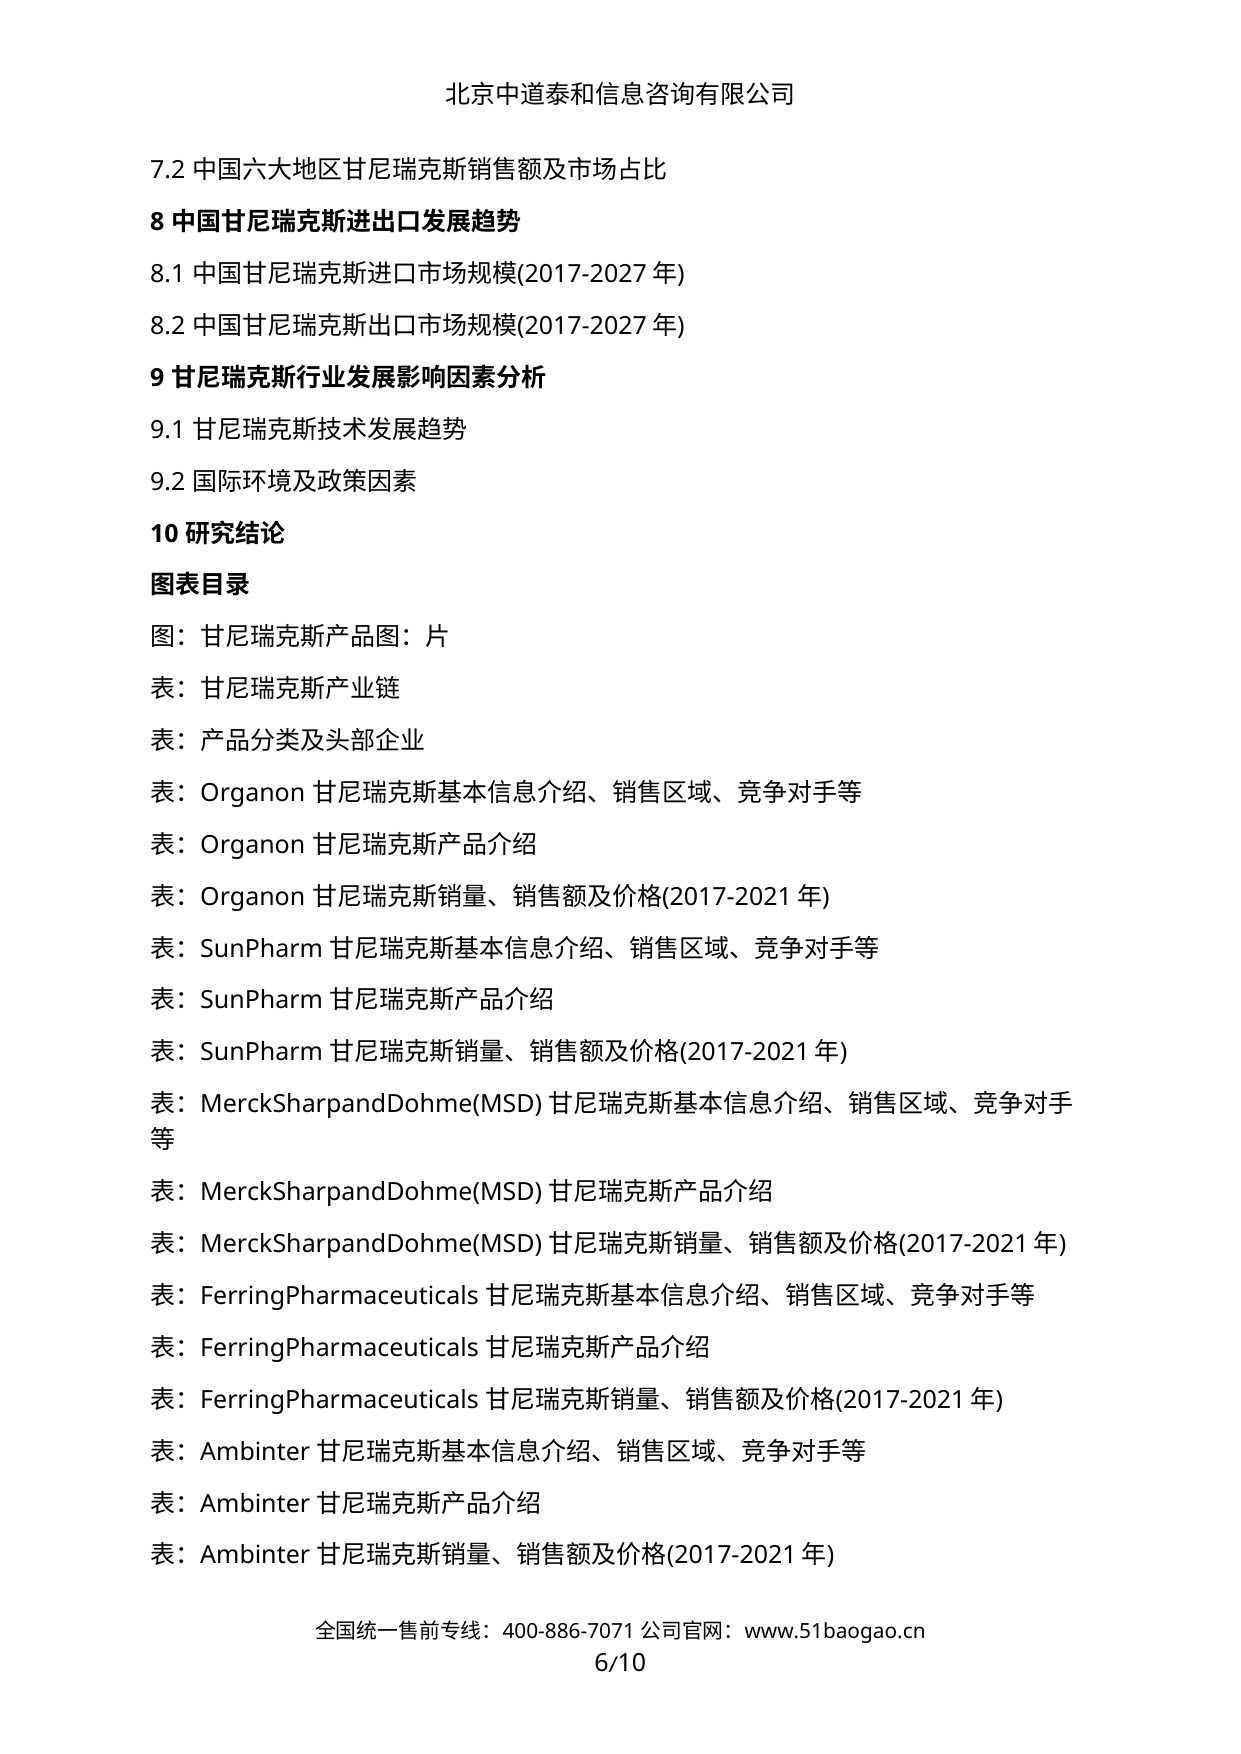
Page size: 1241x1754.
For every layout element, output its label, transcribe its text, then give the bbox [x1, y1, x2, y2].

text 8 中国甘尼瑞克斯进出口发展趋势 [150, 202, 1090, 238]
text 表：SunPharm 甘尼瑞克斯基本信息介绍、销售区域、竞争对手等 [150, 928, 1090, 964]
text 9.1 甘尼瑞克斯技术发展趋势 [150, 409, 1090, 446]
text 表：甘尼瑞克斯产业链 [150, 669, 1090, 705]
text 表：Ambinter 甘尼瑞克斯基本信息介绍、销售区域、竞争对手等 [150, 1431, 1090, 1467]
text 9.2 国际环境及政策因素 [150, 461, 1090, 497]
text 表：SunPharm 甘尼瑞克斯销量、销售额及价格(2017-2021年) [150, 1032, 1090, 1068]
text 10 研究结论 [150, 513, 1090, 549]
text 表：MerckSharpandDohme(MSD) 甘尼瑞克斯产品介绍 [150, 1172, 1090, 1208]
text 9 甘尼瑞克斯行业发展影响因素分析 [150, 357, 1090, 394]
text 表：Ambinter 甘尼瑞克斯销量、销售额及价格(2017-2021年) [150, 1535, 1090, 1571]
text 图表目录 [150, 565, 1090, 601]
text 表：Organon 甘尼瑞克斯基本信息介绍、销售区域、竞争对手等 [150, 772, 1090, 809]
text 表：Ambinter 甘尼瑞克斯产品介绍 [150, 1483, 1090, 1519]
text 表：SunPharm 甘尼瑞克斯产品介绍 [150, 980, 1090, 1016]
text 表：FerringPharmaceuticals 甘尼瑞克斯销量、销售额及价格(2017-2021年) [150, 1379, 1090, 1416]
text 表：Organon 甘尼瑞克斯销量、销售额及价格(2017-2021年) [150, 876, 1090, 912]
text 表：FerringPharmaceuticals 甘尼瑞克斯产品介绍 [150, 1327, 1090, 1364]
text 表：产品分类及头部企业 [150, 721, 1090, 757]
text 表：MerckSharpandDohme(MSD) 甘尼瑞克斯基本信息介绍、销售区域、竞争对手等 [150, 1084, 1090, 1156]
text 表：FerringPharmaceuticals 甘尼瑞克斯基本信息介绍、销售区域、竞争对手等 [150, 1276, 1090, 1312]
text 图：甘尼瑞克斯产品图：片 [150, 617, 1090, 653]
text 表：Organon 甘尼瑞克斯产品介绍 [150, 824, 1090, 861]
text 8.1 中国甘尼瑞克斯进口市场规模(2017-2027年) [150, 254, 1090, 290]
text 表：MerckSharpandDohme(MSD) 甘尼瑞克斯销量、销售额及价格(2017-2021年) [150, 1224, 1090, 1260]
text 7.2 中国六大地区甘尼瑞克斯销售额及市场占比 [150, 150, 1090, 186]
text 8.2 中国甘尼瑞克斯出口市场规模(2017-2027年) [150, 306, 1090, 342]
